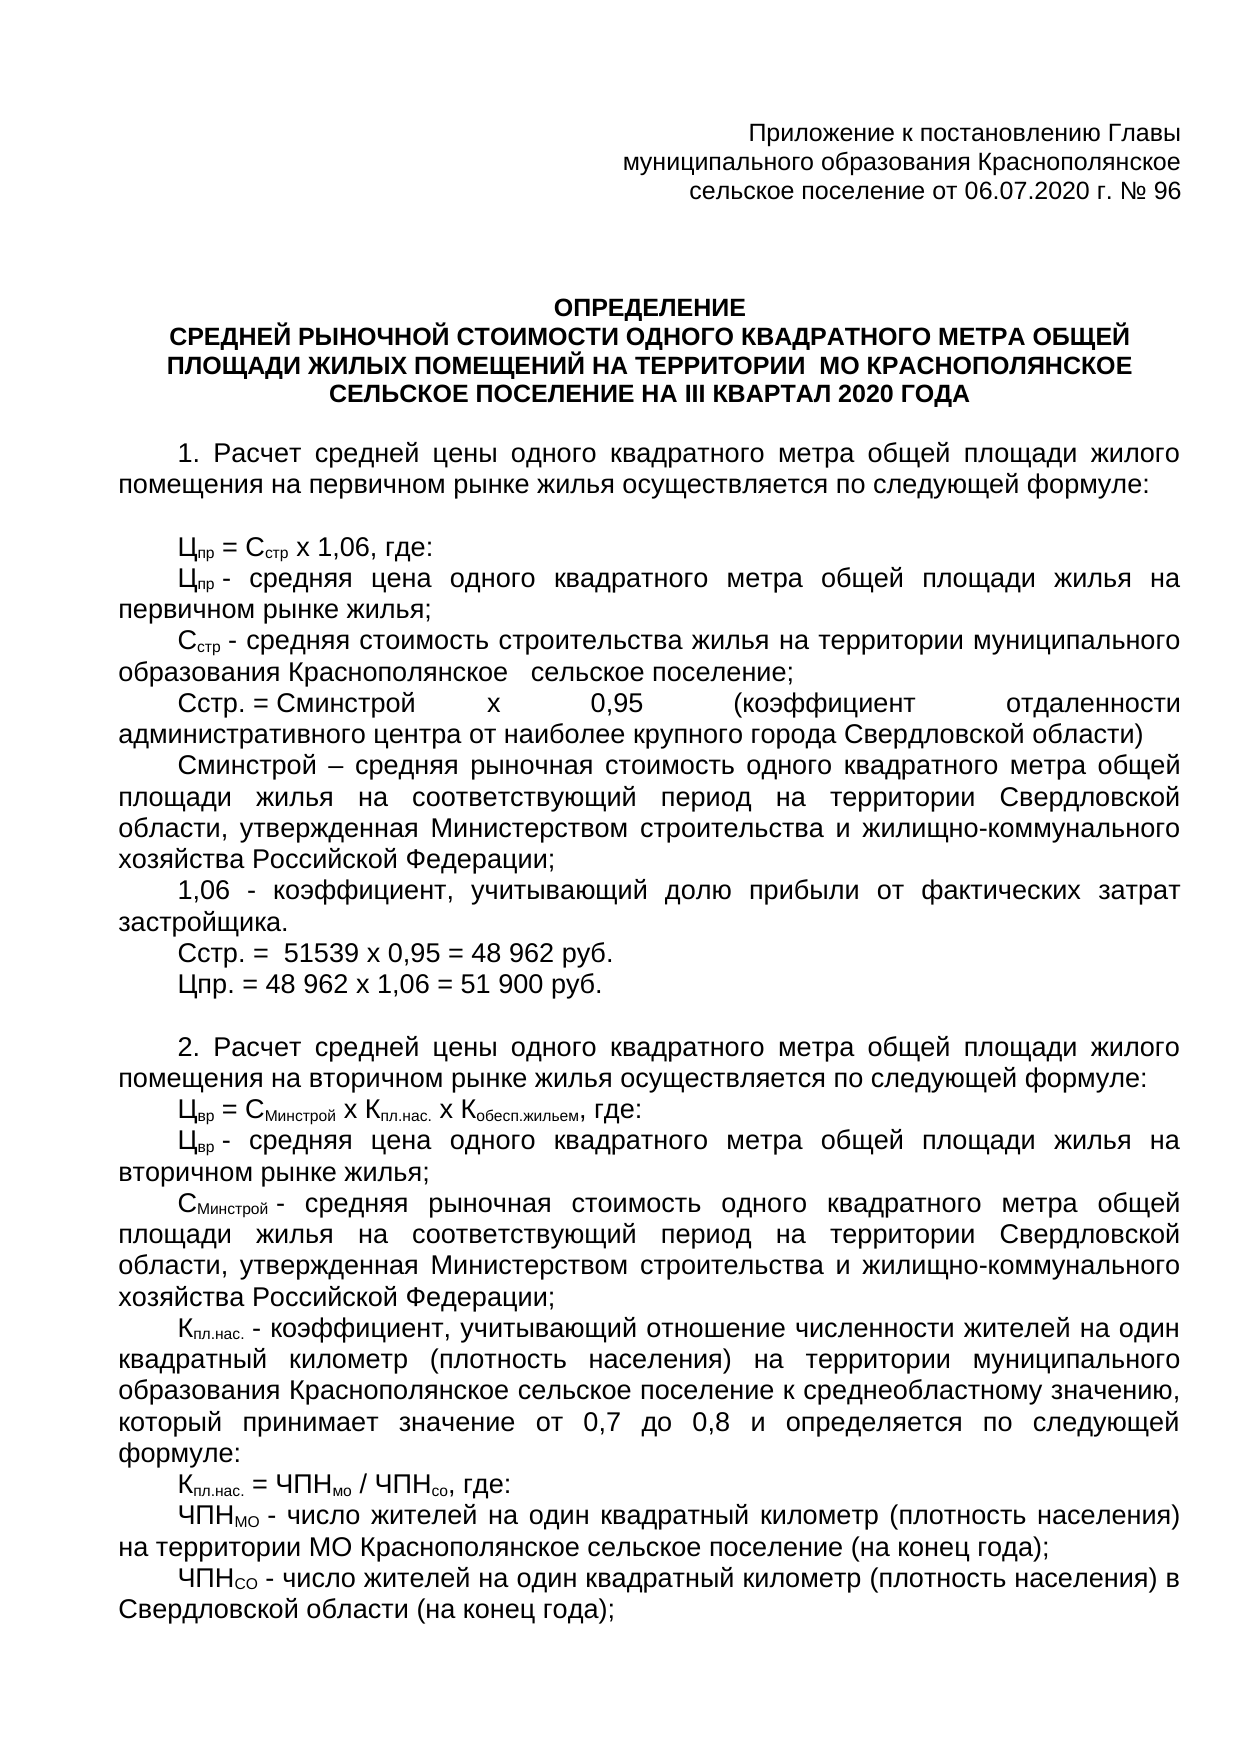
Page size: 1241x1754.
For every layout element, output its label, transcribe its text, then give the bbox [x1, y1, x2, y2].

text Сстр. = 51539 x 0,95 = 48 962 руб. [118, 937, 1181, 968]
text 1. Расчет средней цены одного квадратного метра общей площади жилого помещения на первичном рынке жилья осуществляется по следующей формуле: [118, 437, 1181, 499]
text сельское поселение от 06.07.2020 г. № 96 [118, 176, 1181, 204]
text Цпр = Сстр x 1,06, где: [118, 531, 1181, 562]
text Цпр. = 48 962 x 1,06 = 51 900 руб. [118, 968, 1181, 999]
text 1,06 - коэффициент, учитывающий долю прибыли от фактических затрат застройщика. [118, 874, 1181, 937]
text Приложение к постановлению Главы [118, 118, 1181, 147]
text Цвр = СМинстрой x Кпл.нас. x Кобесп.жильем, где: [118, 1093, 1181, 1124]
text Кпл.нас. = ЧПНмо / ЧПНсо, где: [118, 1468, 1181, 1499]
text 2. Расчет средней цены одного квадратного метра общей площади жилого помещения на вторичном рынке жилья осуществляется по следующей формуле: [118, 1031, 1181, 1093]
text СРЕДНЕЙ РЫНОЧНОЙ СТОИМОСТИ ОДНОГО КВАДРАТНОГО МЕТРА ОБЩЕЙ ПЛОЩАДИ ЖИЛЫХ ПОМЕЩЕНИЙ НА ТЕРРИТОРИИ МО КРАСНОПОЛЯНСКОЕ СЕЛЬСКОЕ ПОСЕЛЕНИЕ НА III КВАРТАЛ 2020 ГОДА [118, 322, 1181, 408]
text Сстр. = Сминстрой x 0,95 (коэффициент отдаленности административного центра от наиболее крупного города Свердловской области) [118, 687, 1181, 749]
text Сстр - средняя стоимость строительства жилья на территории муниципального образования Краснополянское сельское поселение; [118, 624, 1181, 687]
text муниципального образования Краснополянское [118, 147, 1181, 176]
text СМинстрой - средняя рыночная стоимость одного квадратного метра общей площади жилья на соответствующий период на территории Свердловской области, утвержденная Министерством строительства и жилищно-коммунального хозяйства Российской Федерации; [118, 1187, 1181, 1312]
text Цвр - средняя цена одного квадратного метра общей площади жилья на вторичном рынке жилья; [118, 1124, 1181, 1187]
text ЧПНСО - число жителей на один квадратный километр (плотность населения) в Свердловской области (на конец года); [118, 1562, 1181, 1624]
text Сминстрой – средняя рыночная стоимость одного квадратного метра общей площади жилья на соответствующий период на территории Свердловской области, утвержденная Министерством строительства и жилищно-коммунального хозяйства Российской Федерации; [118, 749, 1181, 874]
text Кпл.нас. - коэффициент, учитывающий отношение численности жителей на один квадратный километр (плотность населения) на территории муниципального образования Краснополянское сельское поселение к среднеобластному значению, который принимает значение от 0,7 до 0,8 и определяется по следующей формуле: [118, 1312, 1181, 1468]
text Цпр - средняя цена одного квадратного метра общей площади жилья на первичном рынке жилья; [118, 562, 1181, 624]
text ОПРЕДЕЛЕНИЕ [118, 293, 1181, 322]
text ЧПНМО - число жителей на один квадратный километр (плотность населения) на территории МО Краснополянское сельское поселение (на конец года); [118, 1499, 1181, 1562]
